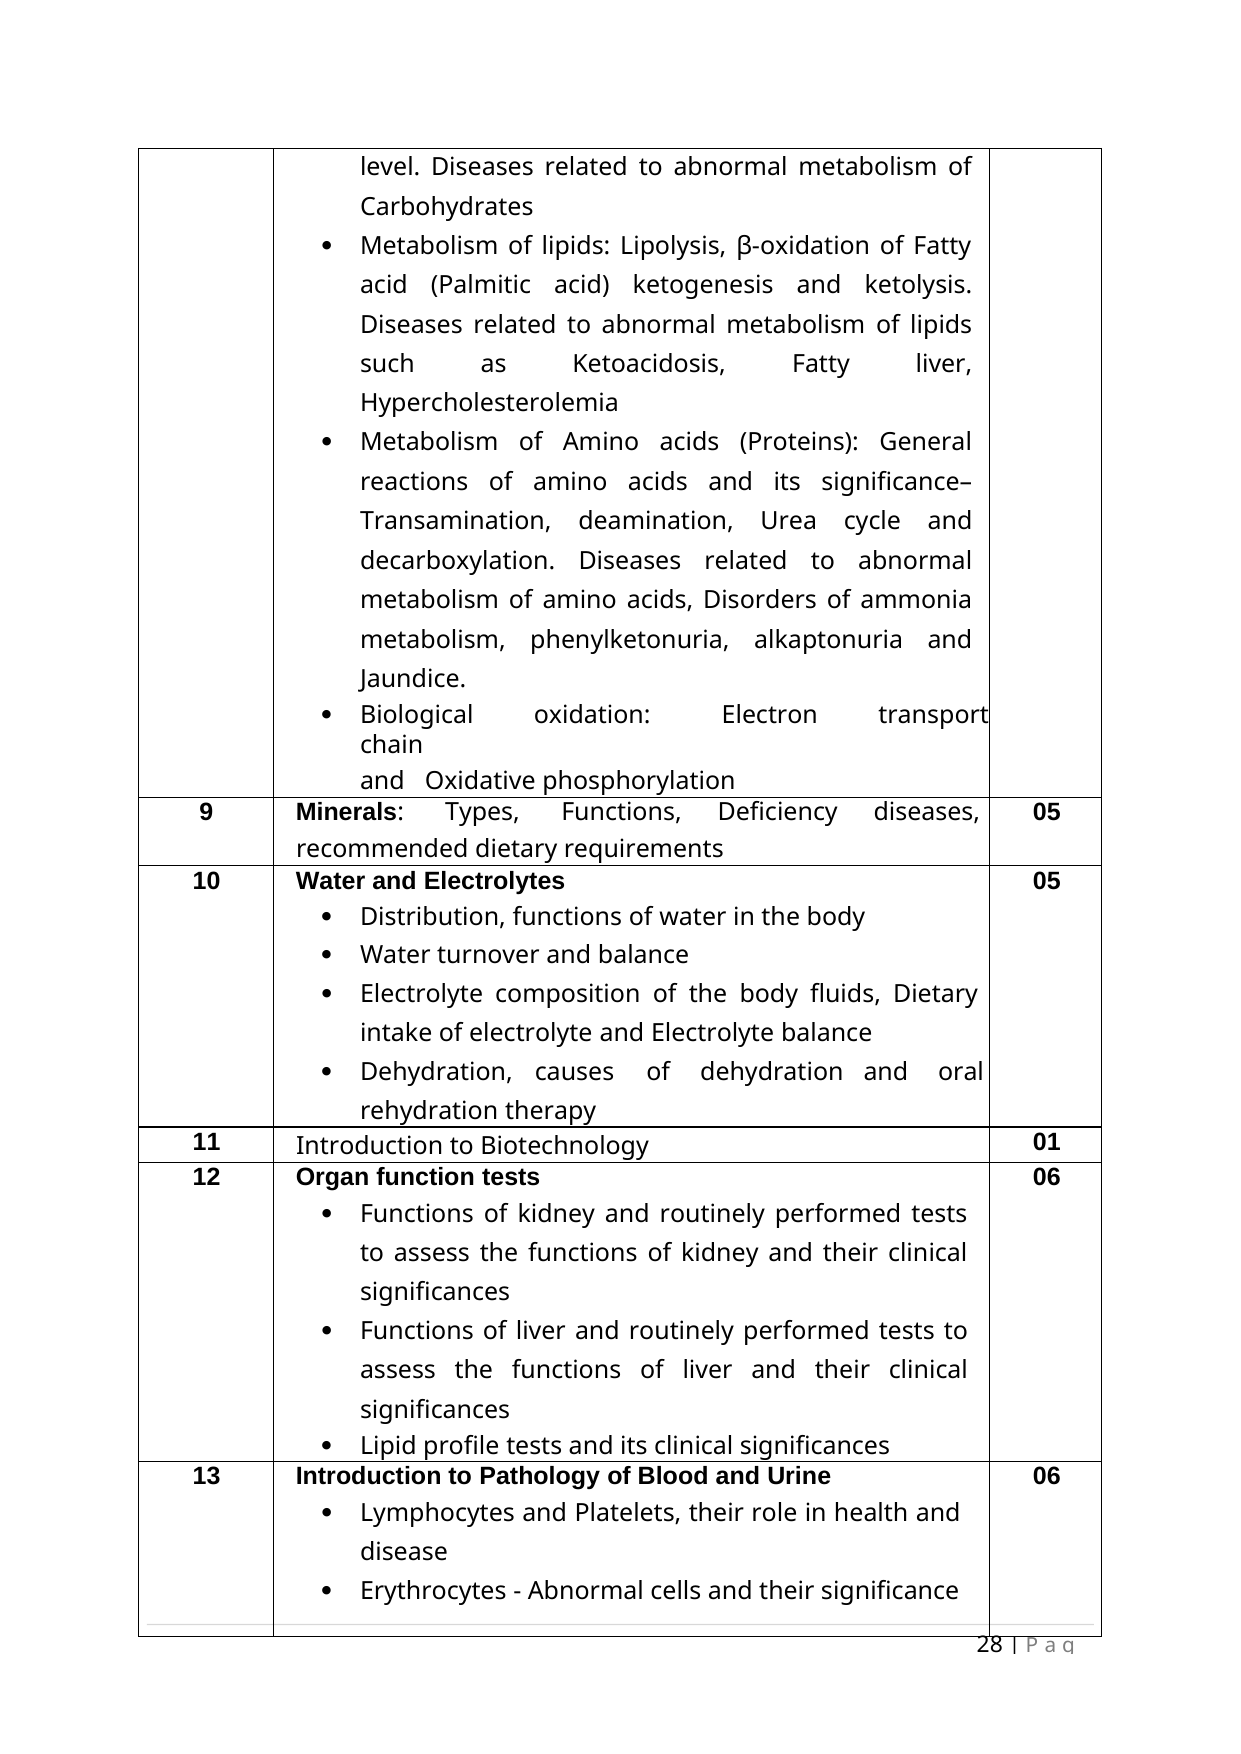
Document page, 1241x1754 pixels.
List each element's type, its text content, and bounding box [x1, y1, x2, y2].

table_cell 05 [990, 798, 1101, 865]
table_header [139, 149, 273, 797]
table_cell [274, 1462, 989, 1636]
table_cell 13 [139, 1462, 273, 1636]
table_cell 01 [990, 1128, 1101, 1162]
table_cell 06 [990, 1462, 1101, 1636]
table_cell 05 [990, 866, 1101, 1126]
table_cell Organ function tests Functions of kidney and routinely performed tests to assess the functions of kidney and their clinical significances Functions of liver and routinely performed tests to assess the functions of liver and their clinical significances Lipid profile tests and its clinical significances [274, 1163, 989, 1461]
table_cell 10 [139, 866, 273, 1126]
table_cell Introduction to Biotechnology [274, 1128, 989, 1162]
table_cell 9 [139, 798, 273, 865]
table_cell Minerals: Types, Functions, Deficiency diseases, recommended dietary requirements [274, 798, 989, 865]
table_cell 11 [139, 1128, 273, 1162]
table_header [990, 149, 1101, 797]
table_header level. Diseases related to abnormal metabolism of Carbohydrates Metabolism of lipids: Lipolysis, β-oxidation of Fatty acid (Palmitic acid) ketogenesis and ketolysis. Diseases related to abnormal metabolism of lipids such as Ketoacidosis, Fatty liver, Hypercholesterolemia Metabolism of Amino acids (Proteins): General reactions of amino acids and its significance– Transamination, deamination, Urea cycle and decarboxylation. Diseases related to abnormal metabolism of amino acids, Disorders of ammonia metabolism, phenylketonuria, alkaptonuria and Jaundice. Biological oxidation: Electron transport chain and Oxidative phosphorylation [274, 149, 989, 797]
table_cell 12 [139, 1163, 273, 1461]
table_cell Water and Electrolytes Distribution, functions of water in the body Water turnover and balance Electrolyte composition of the body fluids, Dietary intake of electrolyte and Electrolyte balance Dehydration, causes of dehydration and oral rehydration therapy [274, 866, 989, 1126]
table_cell 06 [990, 1163, 1101, 1461]
